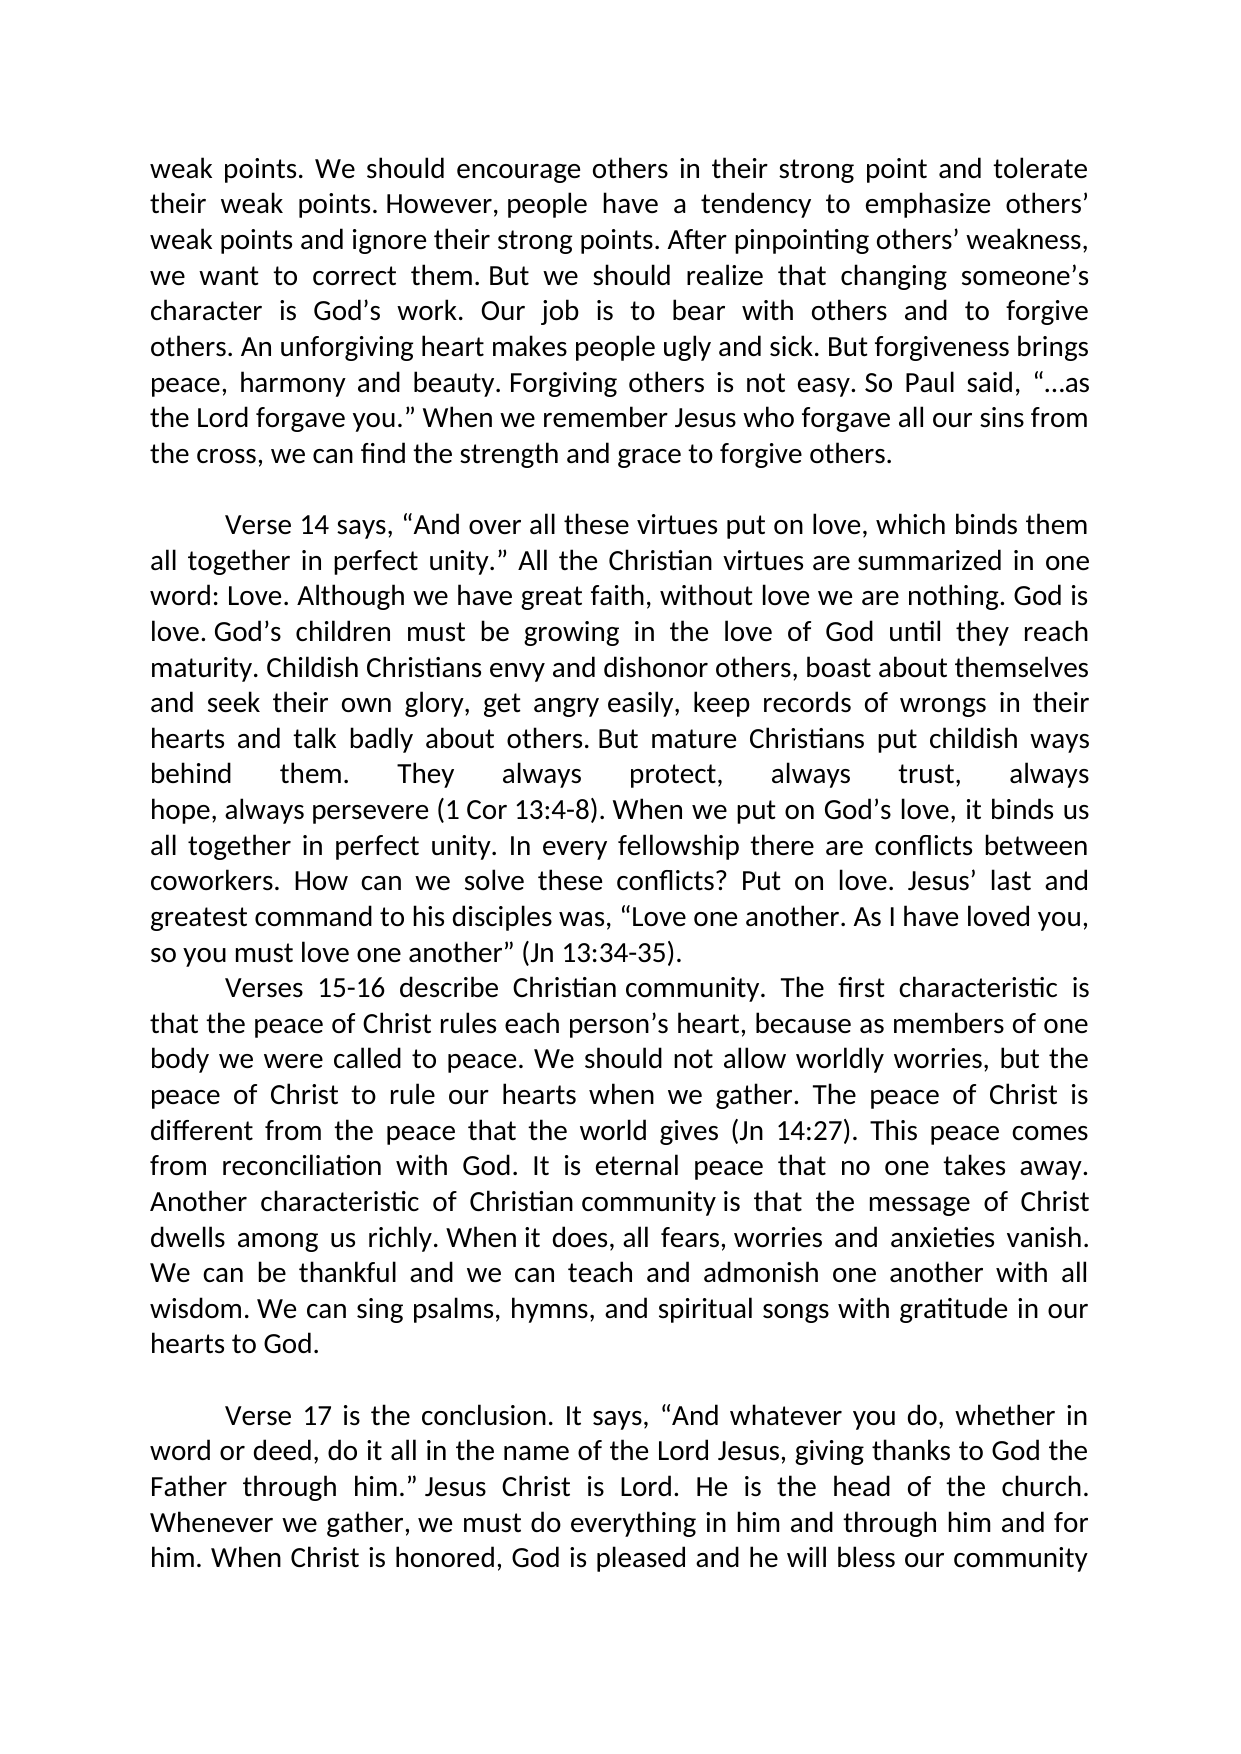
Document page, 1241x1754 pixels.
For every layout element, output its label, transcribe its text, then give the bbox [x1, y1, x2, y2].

text Verses 15-16 describe Christian community. The first characteristic is that the peace of Christ rules each person’s heart, because as members of one body we were called to peace. We should not allow worldly worries, but the peace of Christ to rule our hearts when we gather. The peace of Christ is different from the peace that the world gives (Jn 14:27). This peace comes from reconciliation with God. It is eternal peace that no one takes away. Another characteristic of Christian community is that the message of Christ dwells among us richly. When it does, all fears, worries and anxieties vanish. We can be thankful and we can teach and admonish one another with all wisdom. We can sing psalms, hymns, and spiritual songs with gratitude in our hearts to God. [150, 969, 1090, 1361]
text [150, 150, 1090, 471]
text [150, 1397, 1090, 1575]
text Verse 14 says, “And over all these virtues put on love, which binds them all together in perfect unity.” All the Christian virtues are summarized in one word: Love. Although we have great faith, without love we are nothing. God is love. God’s children must be growing in the love of God until they reach maturity. Childish Christians envy and dishonor others, boast about themselves and seek their own glory, get angry easily, keep records of wrongs in their hearts and talk badly about others. But mature Christians put childish ways behind them. They always protect, always trust, always hope, always persevere (1 Cor 13:4-8). When we put on God’s love, it binds us all together in perfect unity. In every fellowship there are conflicts between coworkers. How can we solve these conflicts? Put on love. Jesus’ last and greatest command to his disciples was, “Love one another. As I have loved you, so you must love one another” (Jn 13:34-35). [150, 506, 1090, 969]
